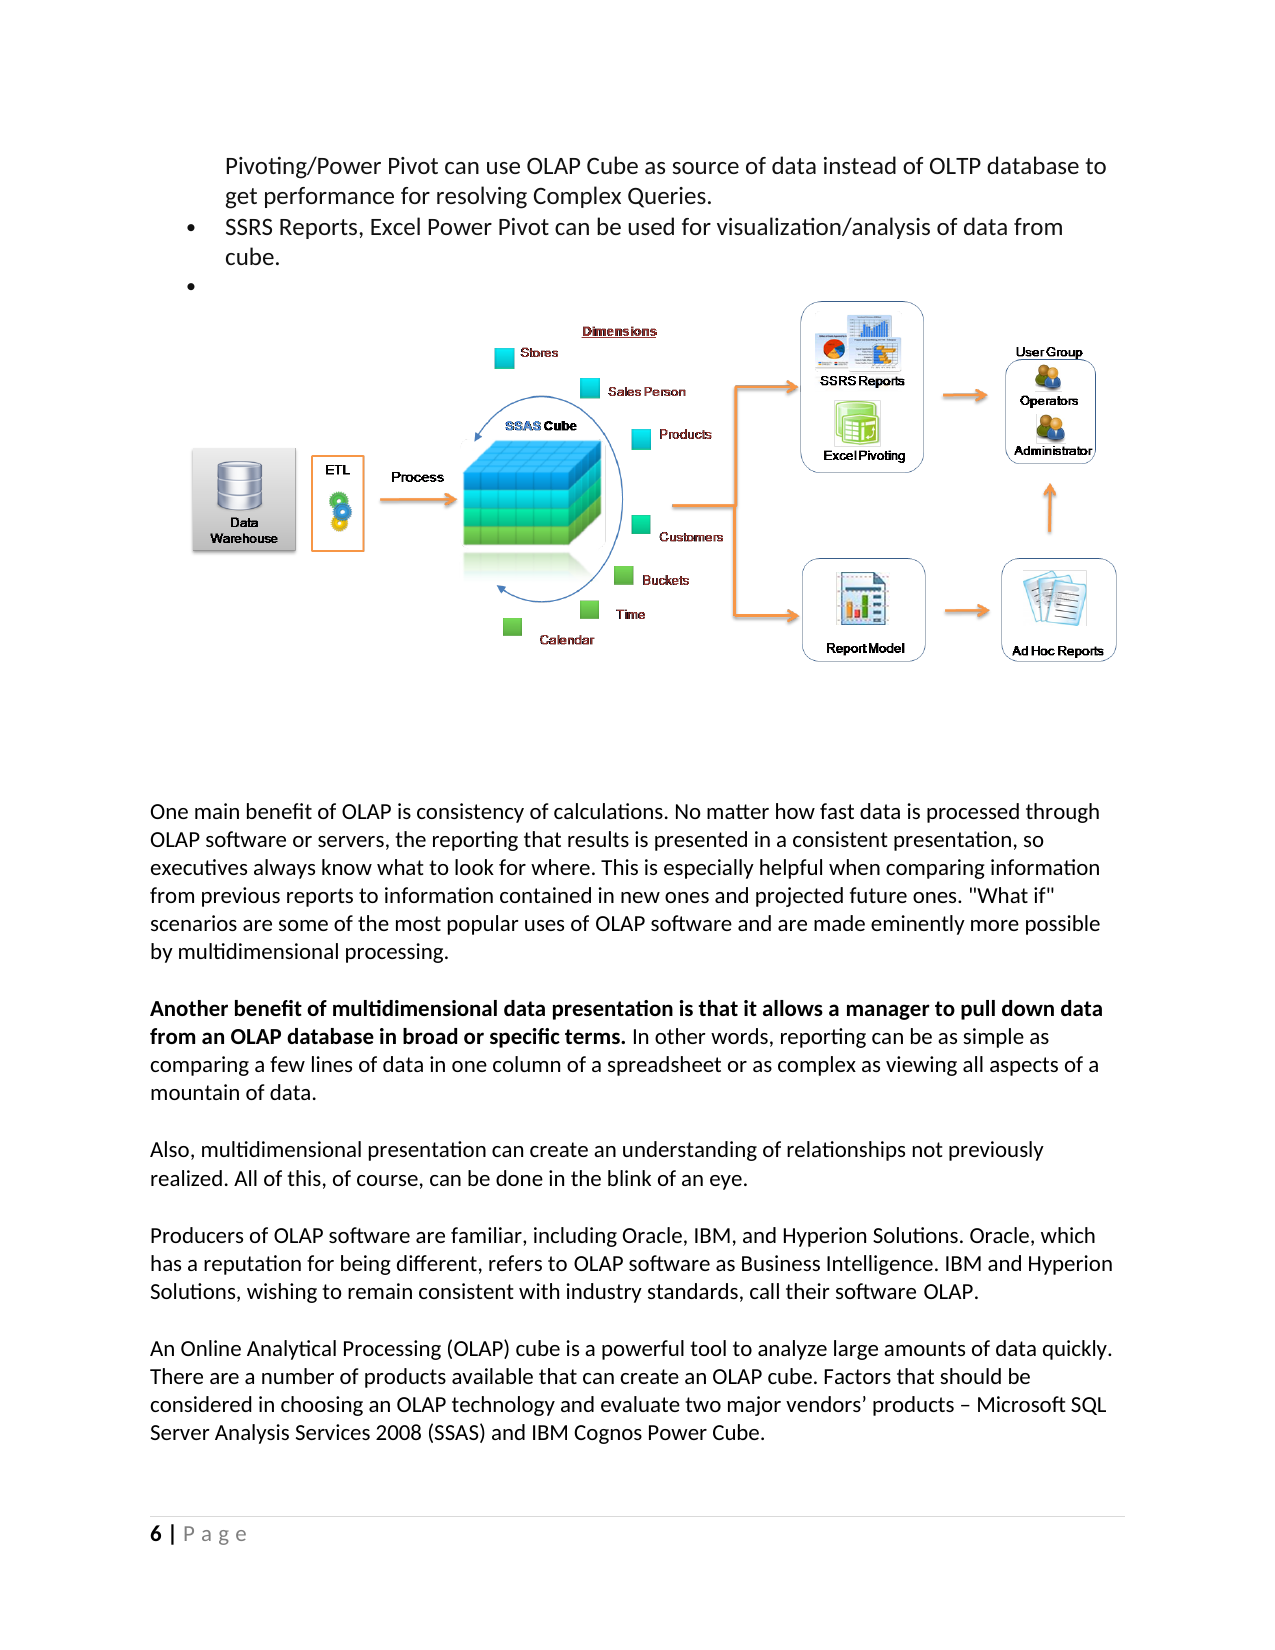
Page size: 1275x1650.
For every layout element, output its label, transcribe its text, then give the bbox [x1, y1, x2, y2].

text An Online Analytical Processing (OLAP) cube is a powerful tool to analyze large amounts of data quickly. There are a number of products available that can create an OLAP cube. Factors that should be considered in choosing an OLAP technology and evaluate two major vendors’ products – Microsoft SQL Server Analysis Services 2008 (SSAS) and IBM Cognos Power Cube. [150, 1334, 1125, 1446]
text Also, multidimensional presentation can create an understanding of relationships not previously realized. All of this, of course, can be done in the blink of an eye. [150, 1136, 1125, 1192]
text Another benefit of multidimensional data presentation is that it allows a manager to pull down data from an OLAP database in broad or specific terms. In other words, reporting can be as simple as comparing a few lines of data in one column of a spreadsheet or as complex as viewing all aspects of a mountain of data. [150, 994, 1125, 1106]
text One main benefit of OLAP is consistency of calculations. No matter how fast data is processed through OLAP software or servers, the reporting that results is presented in a consistent presentation, so executives always know what to look for where. This is especially helpful when comparing information from previous reports to information contained in new ones and projected future ones. "What if" scenarios are some of the most popular uses of OLAP software and are made eminently more possible by multidimensional processing. [150, 797, 1125, 965]
picture [187, 300, 1125, 664]
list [187, 150, 1125, 211]
list SSRS Reports, Excel Power Pivot can be used for visualization/analysis of data from cube. [187, 211, 1125, 272]
text Producers of OLAP software are familiar, including Oracle, IBM, and Hyperion Solutions. Oracle, which has a reputation for being different, refers to OLAP software as Business Intelligence. IBM and Hyperion Solutions, wishing to remain consistent with industry standards, call their software OLAP. [150, 1221, 1125, 1305]
